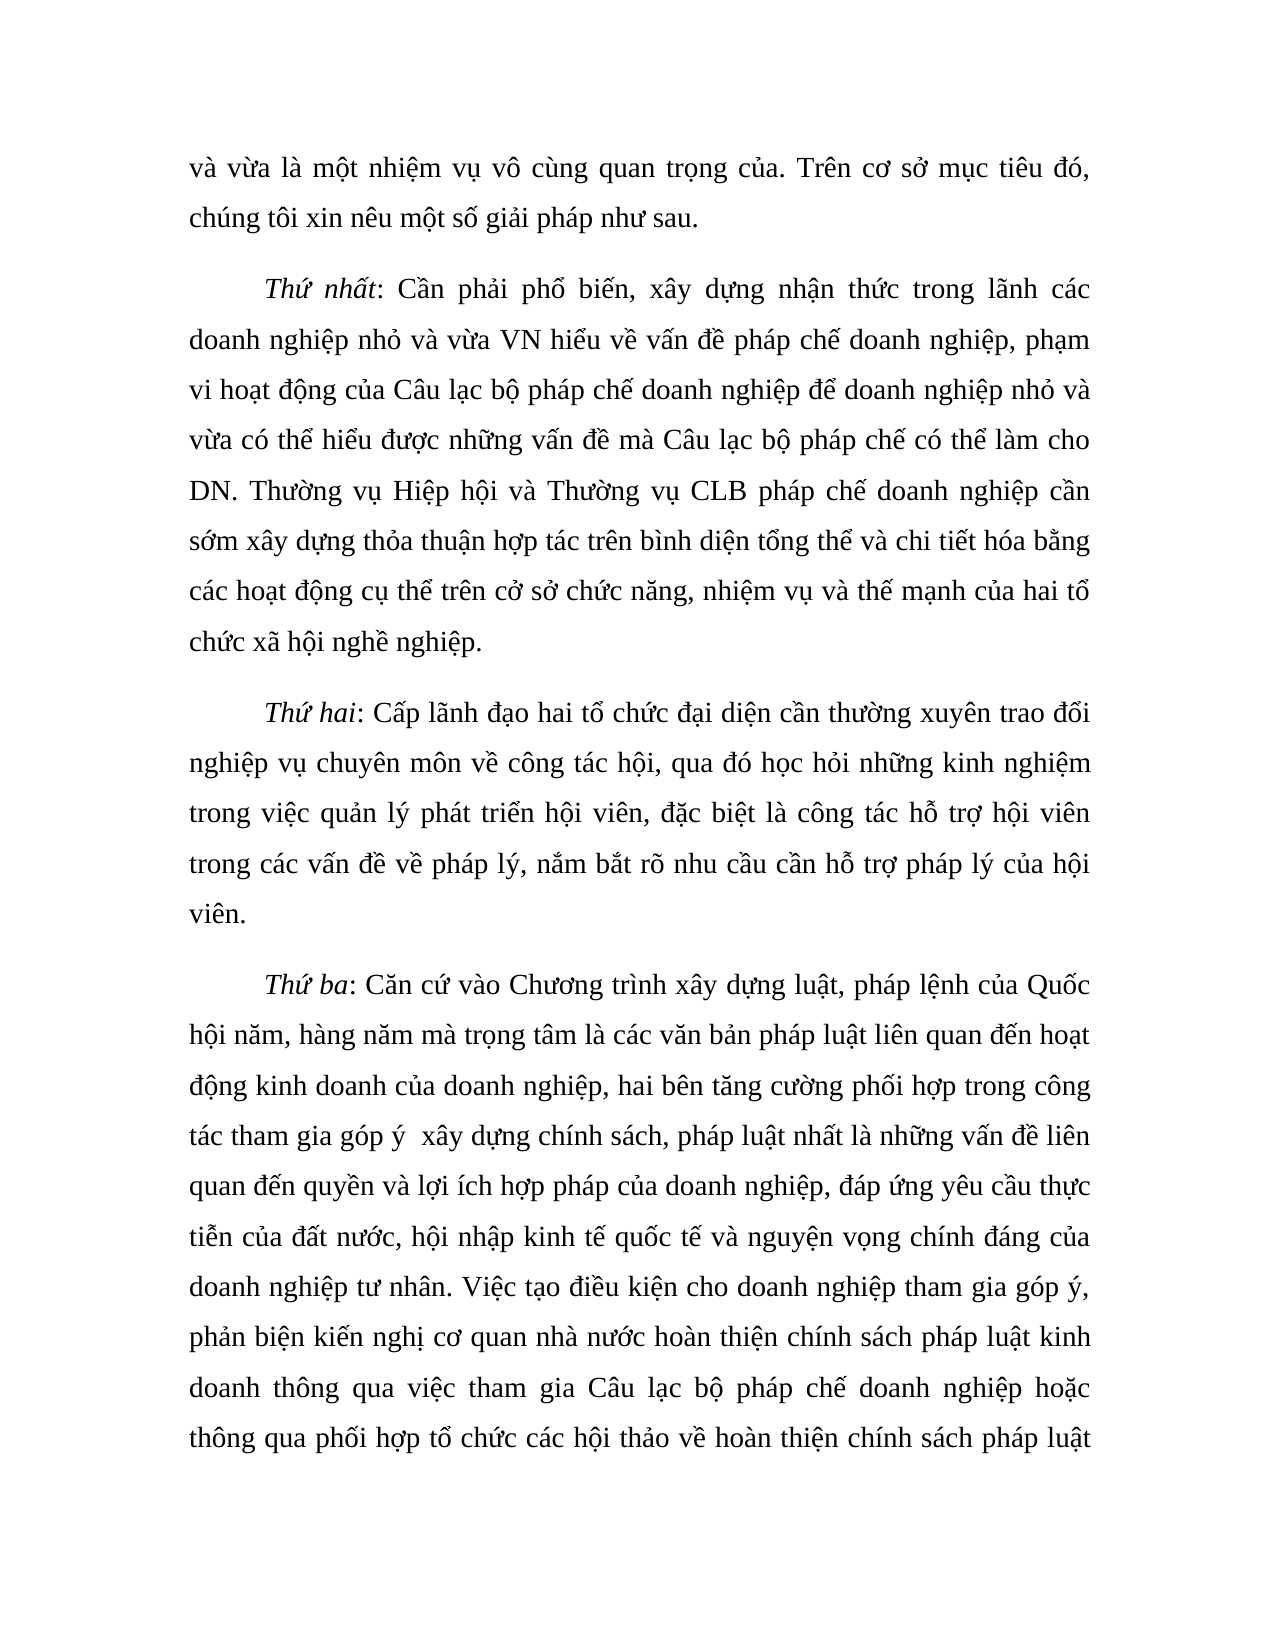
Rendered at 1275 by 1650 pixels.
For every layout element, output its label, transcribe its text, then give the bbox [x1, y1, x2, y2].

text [189, 150, 1092, 234]
text Thứ hai: Cấp lãnh đạo hai tổ chức đại diện cần thường xuyên trao đổi nghiệp vụ chuyên môn về công tác hội, qua đó học hỏi những kinh nghiệm trong việc quản lý phát triển hội viên, đặc biệt là công tác hỗ trợ hội viên trong các vấn đề về pháp lý, nắm bắt rõ nhu cầu cần hỗ trợ pháp lý của hội viên. [189, 695, 1092, 929]
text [189, 967, 1092, 1453]
text Thứ nhất: Cần phải phổ biến, xây dựng nhận thức trong lãnh các doanh nghiệp nhỏ và vừa VN hiểu về vấn đề pháp chế doanh nghiệp, phạm vi hoạt động của Câu lạc bộ pháp chế doanh nghiệp để doanh nghiệp nhỏ và vừa có thể hiểu được những vấn đề mà Câu lạc bộ pháp chế có thể làm cho DN. Thường vụ Hiệp hội và Thường vụ CLB pháp chế doanh nghiệp cần sớm xây dựng thỏa thuận hợp tác trên bình diện tổng thể và chi tiết hóa bằng các hoạt động cụ thể trên cở sở chức năng, nhiệm vụ và thế mạnh của hai tổ chức xã hội nghề nghiệp. [189, 271, 1092, 657]
